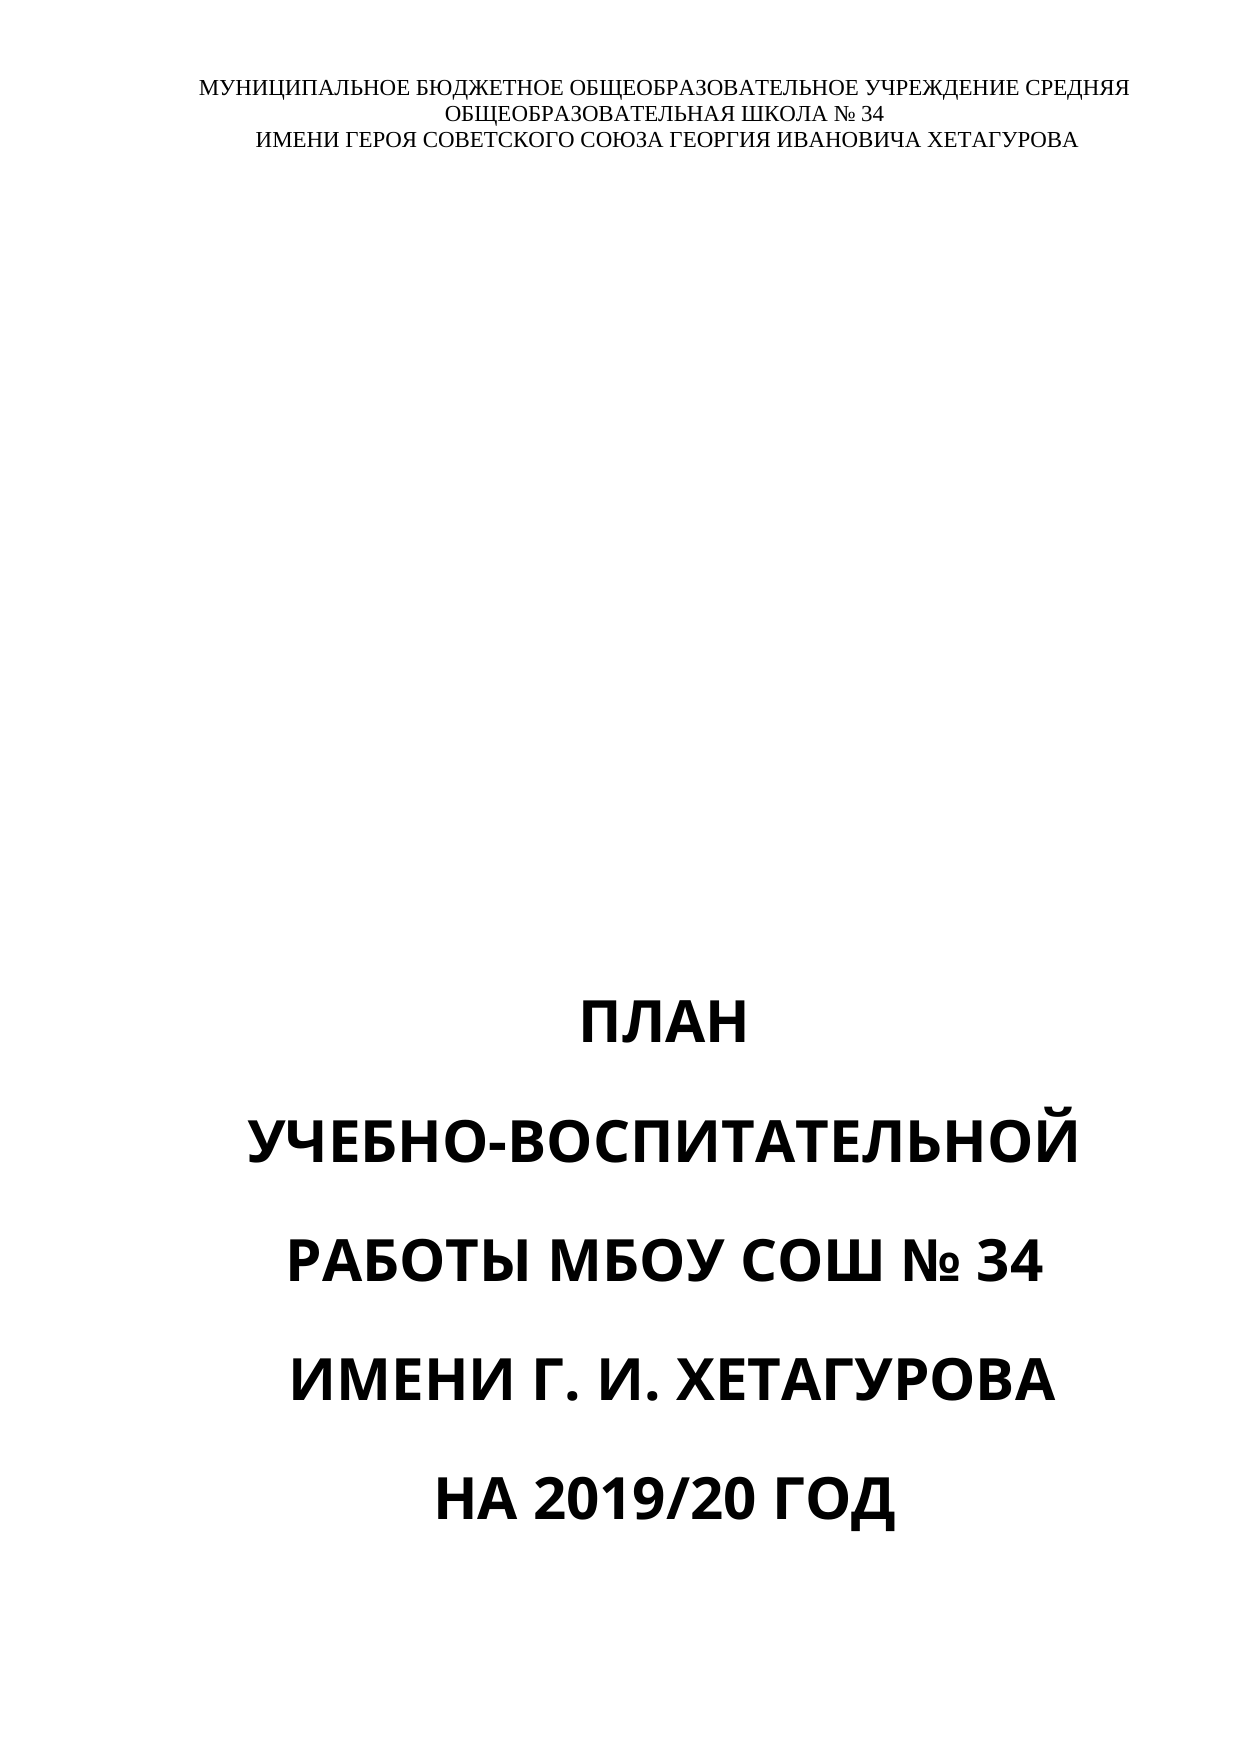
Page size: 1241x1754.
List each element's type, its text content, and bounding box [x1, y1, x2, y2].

text УЧЕБНО-ВОСПИТАТЕЛЬНОЙ РАБОТЫ МБОУ СОШ № 34 [177, 1099, 1152, 1298]
text ПЛАН [177, 980, 1152, 1060]
text ИМЕНИ Г. И. ХЕТАГУРОВА [177, 1338, 1152, 1417]
text НА 2019/20 ГОД [177, 1457, 1152, 1537]
